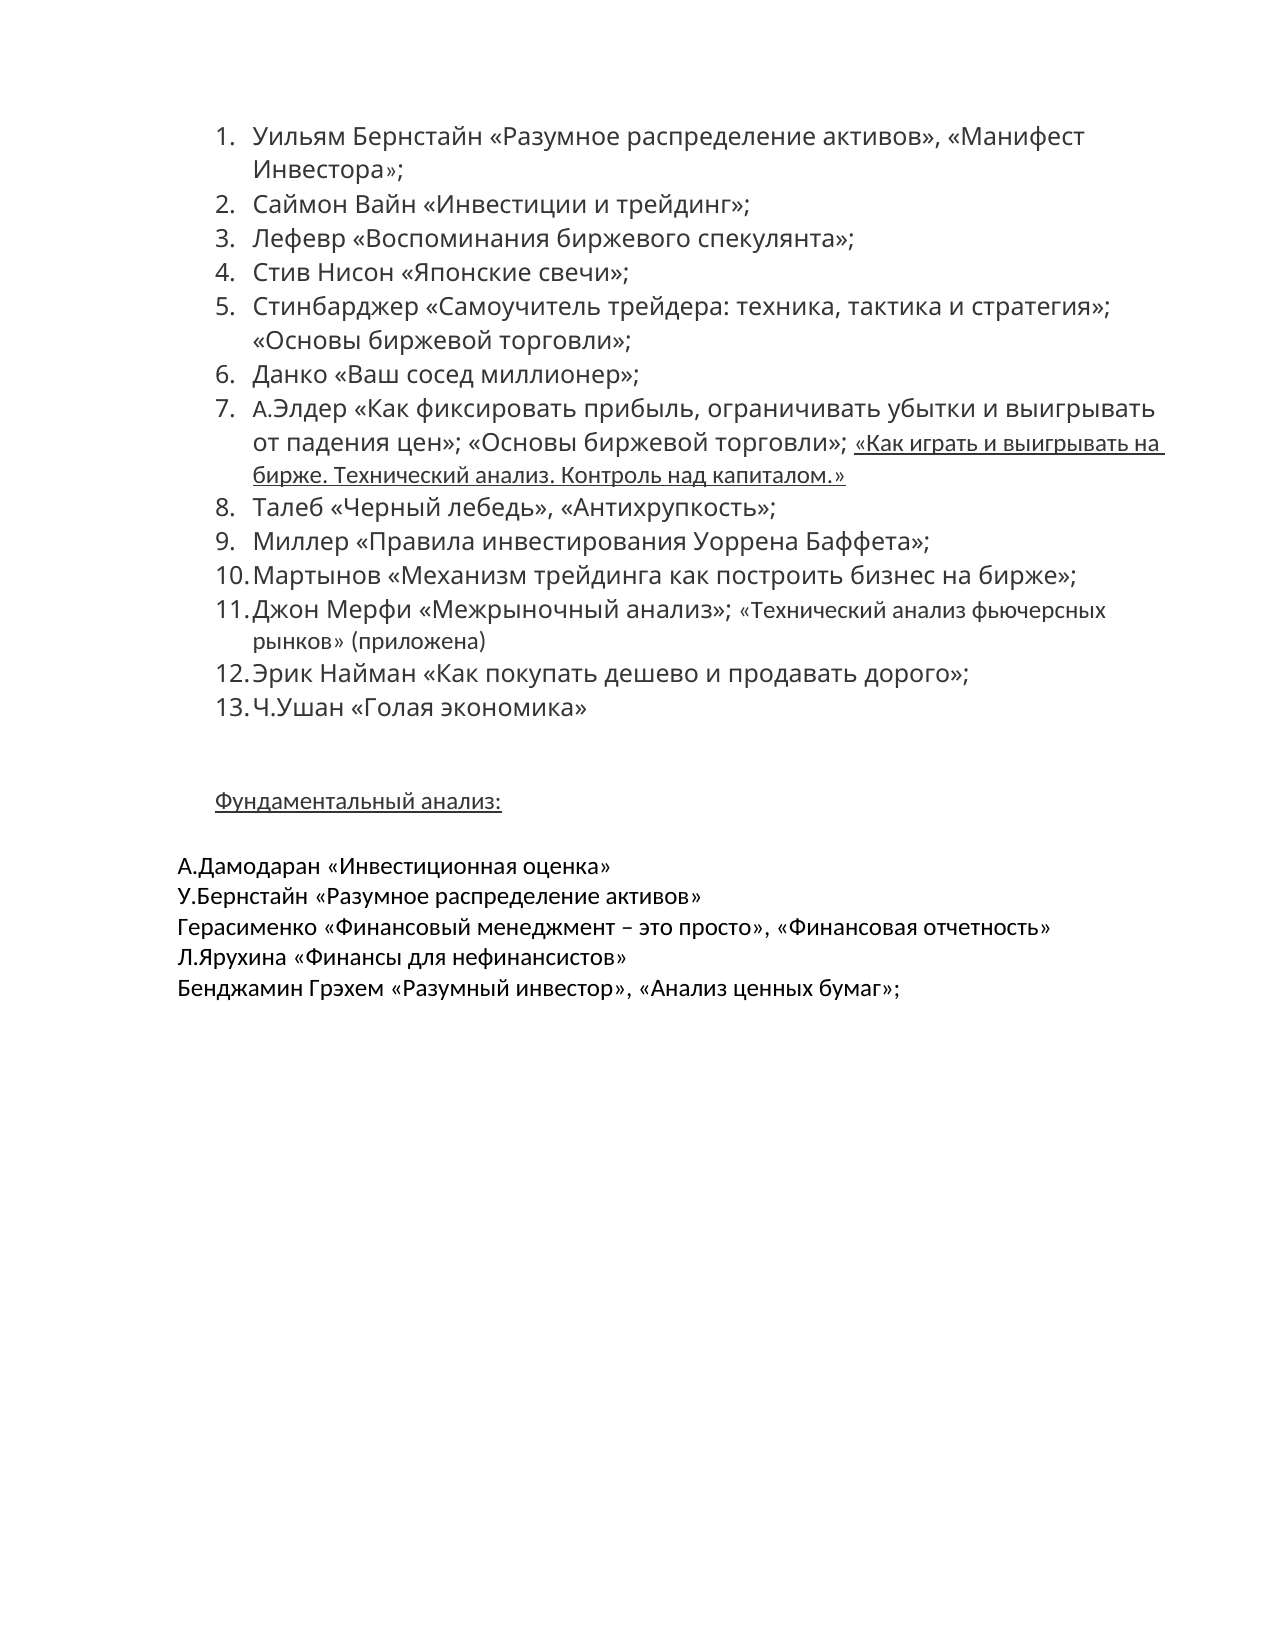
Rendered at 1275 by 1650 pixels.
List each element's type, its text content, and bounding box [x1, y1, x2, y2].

list Джон Мерфи «Межрыночный анализ»; «Технический анализ фьючерсных рынков» (приложена) [215, 591, 1186, 656]
text Бенджамин Грэхем «Разумный инвестор», «Анализ ценных бумаг»; [177, 972, 1186, 1002]
text Герасименко «Финансовый менеджмент – это просто», «Финансовая отчетность» [177, 911, 1186, 941]
list Ч.Ушан «Голая экономика» [215, 690, 1186, 724]
text Л.Ярухина «Финансы для нефинансистов» [177, 941, 1186, 972]
text У.Бернстайн «Разумное распределение активов» [177, 880, 1186, 911]
list Стив Нисон «Японские свечи»; [215, 254, 1186, 288]
list Стинбарджер «Самоучитель трейдера: техника, тактика и стратегия»; «Основы биржевой торговли»; [215, 288, 1186, 357]
list Саймон Вайн «Инвестиции и трейдинг»; [215, 186, 1186, 220]
list А.Элдер «Как фиксировать прибыль, ограничивать убытки и выигрывать от падения цен»; «Основы биржевой торговли»; «Как играть и выигрывать на бирже. Технический анализ. Контроль над капиталом.» [215, 391, 1186, 489]
list Эрик Найман «Как покупать дешево и продавать дорого»; [215, 656, 1186, 690]
list Данко «Ваш сосед миллионер»; [215, 357, 1186, 391]
text А.Дамодаран «Инвестиционная оценка» [177, 850, 1186, 880]
list Лефевр «Воспоминания биржевого спекулянта»; [215, 220, 1186, 254]
list Мартынов «Механизм трейдинга как построить бизнес на бирже»; [215, 557, 1186, 591]
text Фундаментальный анализ: [215, 785, 1186, 816]
list Уильям Бернстайн «Разумное распределение активов», «Манифест Инвестора»; [215, 118, 1186, 186]
list Миллер «Правила инвестирования Уоррена Баффета»; [215, 523, 1186, 557]
list Талеб «Черный лебедь», «Антихрупкость»; [215, 489, 1186, 523]
